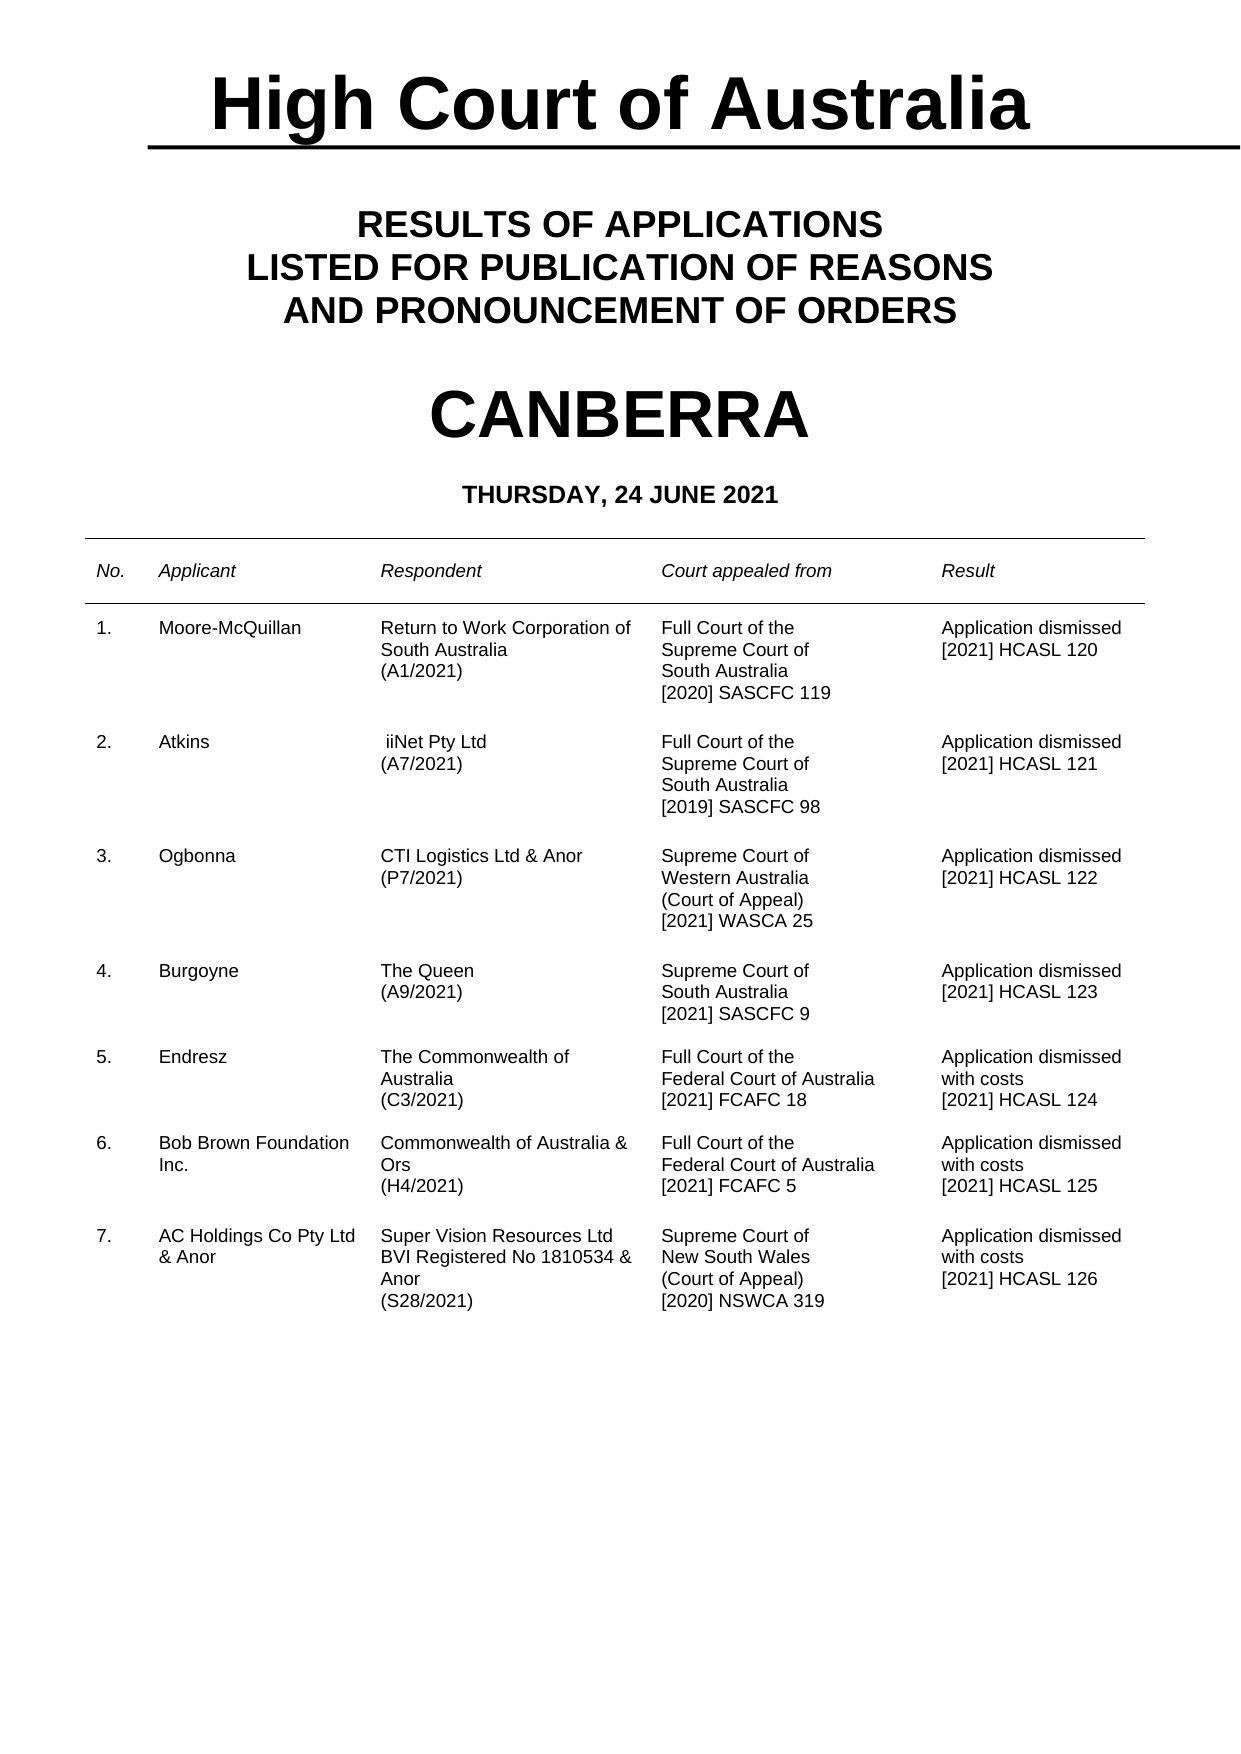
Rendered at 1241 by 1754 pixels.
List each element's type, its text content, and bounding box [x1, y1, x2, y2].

table_cell CTI Logistics Ltd & Anor (P7/2021) [369, 845, 650, 959]
table_cell [85, 731, 147, 845]
table_cell Return to Work Corporation of South Australia (A1/2021) [369, 604, 650, 731]
table_header Applicant [147, 539, 369, 603]
table_cell Atkins [147, 731, 369, 845]
table_cell Application dismissed [2021] HCASL 120 [930, 604, 1145, 731]
text High Court of Australia [148, 59, 1093, 145]
table_cell Application dismissed [2021] HCASL 122 [930, 845, 1145, 959]
table_cell Commonwealth of Australia & Ors (H4/2021) [369, 1132, 650, 1225]
table_cell AC Holdings Co Pty Ltd & Anor [147, 1225, 369, 1311]
table_cell Full Court of the Federal Court of Australia [2021] FCAFC 18 [650, 1046, 930, 1132]
table_cell [85, 604, 147, 731]
table_header Respondent [369, 539, 650, 603]
table_cell Burgoyne [147, 960, 369, 1046]
table_cell [85, 845, 147, 959]
text RESULTS OF APPLICATIONS LISTED FOR PUBLICATION OF REASONS AND PRONOUNCEMENT OF ORDERS [148, 202, 1093, 331]
table_cell iiNet Pty Ltd (A7/2021) [369, 731, 650, 845]
table_cell Supreme Court of Western Australia (Court of Appeal) [2021] WASCA 25 [650, 845, 930, 959]
table_header Court appealed from [650, 539, 930, 603]
table_cell Super Vision Resources Ltd BVI Registered No 1810534 & Anor (S28/2021) [369, 1225, 650, 1311]
table_cell Application dismissed [2021] HCASL 121 [930, 731, 1145, 845]
table_cell Application dismissed with costs [2021] HCASL 125 [930, 1132, 1145, 1225]
table_cell Supreme Court of New South Wales (Court of Appeal) [2020] NSWCA 319 [650, 1225, 930, 1311]
table_cell Full Court of the Supreme Court of South Australia [2019] SASCFC 98 [650, 731, 930, 845]
text CANBERRA [148, 374, 1093, 451]
table_header Result [930, 539, 1145, 603]
table_cell [85, 1225, 147, 1311]
table_cell [85, 1132, 147, 1225]
text THURSDAY, 24 JUNE 2021 [148, 480, 1093, 509]
table_cell Application dismissed with costs [2021] HCASL 124 [930, 1046, 1145, 1132]
table_cell Bob Brown Foundation Inc. [147, 1132, 369, 1225]
table_cell The Commonwealth of Australia (C3/2021) [369, 1046, 650, 1132]
table_cell The Queen (A9/2021) [369, 960, 650, 1046]
table_cell Full Court of the Supreme Court of South Australia [2020] SASCFC 119 [650, 604, 930, 731]
table_cell [85, 960, 147, 1046]
table_cell Application dismissed with costs [2021] HCASL 126 [930, 1225, 1145, 1311]
table_cell Full Court of the Federal Court of Australia [2021] FCAFC 5 [650, 1132, 930, 1225]
table_cell Endresz [147, 1046, 369, 1132]
table_cell [85, 1046, 147, 1132]
table_cell Moore-McQuillan [147, 604, 369, 731]
table_header No. [85, 539, 147, 603]
table_cell Supreme Court of South Australia [2021] SASCFC 9 [650, 960, 930, 1046]
table_cell Application dismissed [2021] HCASL 123 [930, 960, 1145, 1046]
table_cell Ogbonna [147, 845, 369, 959]
